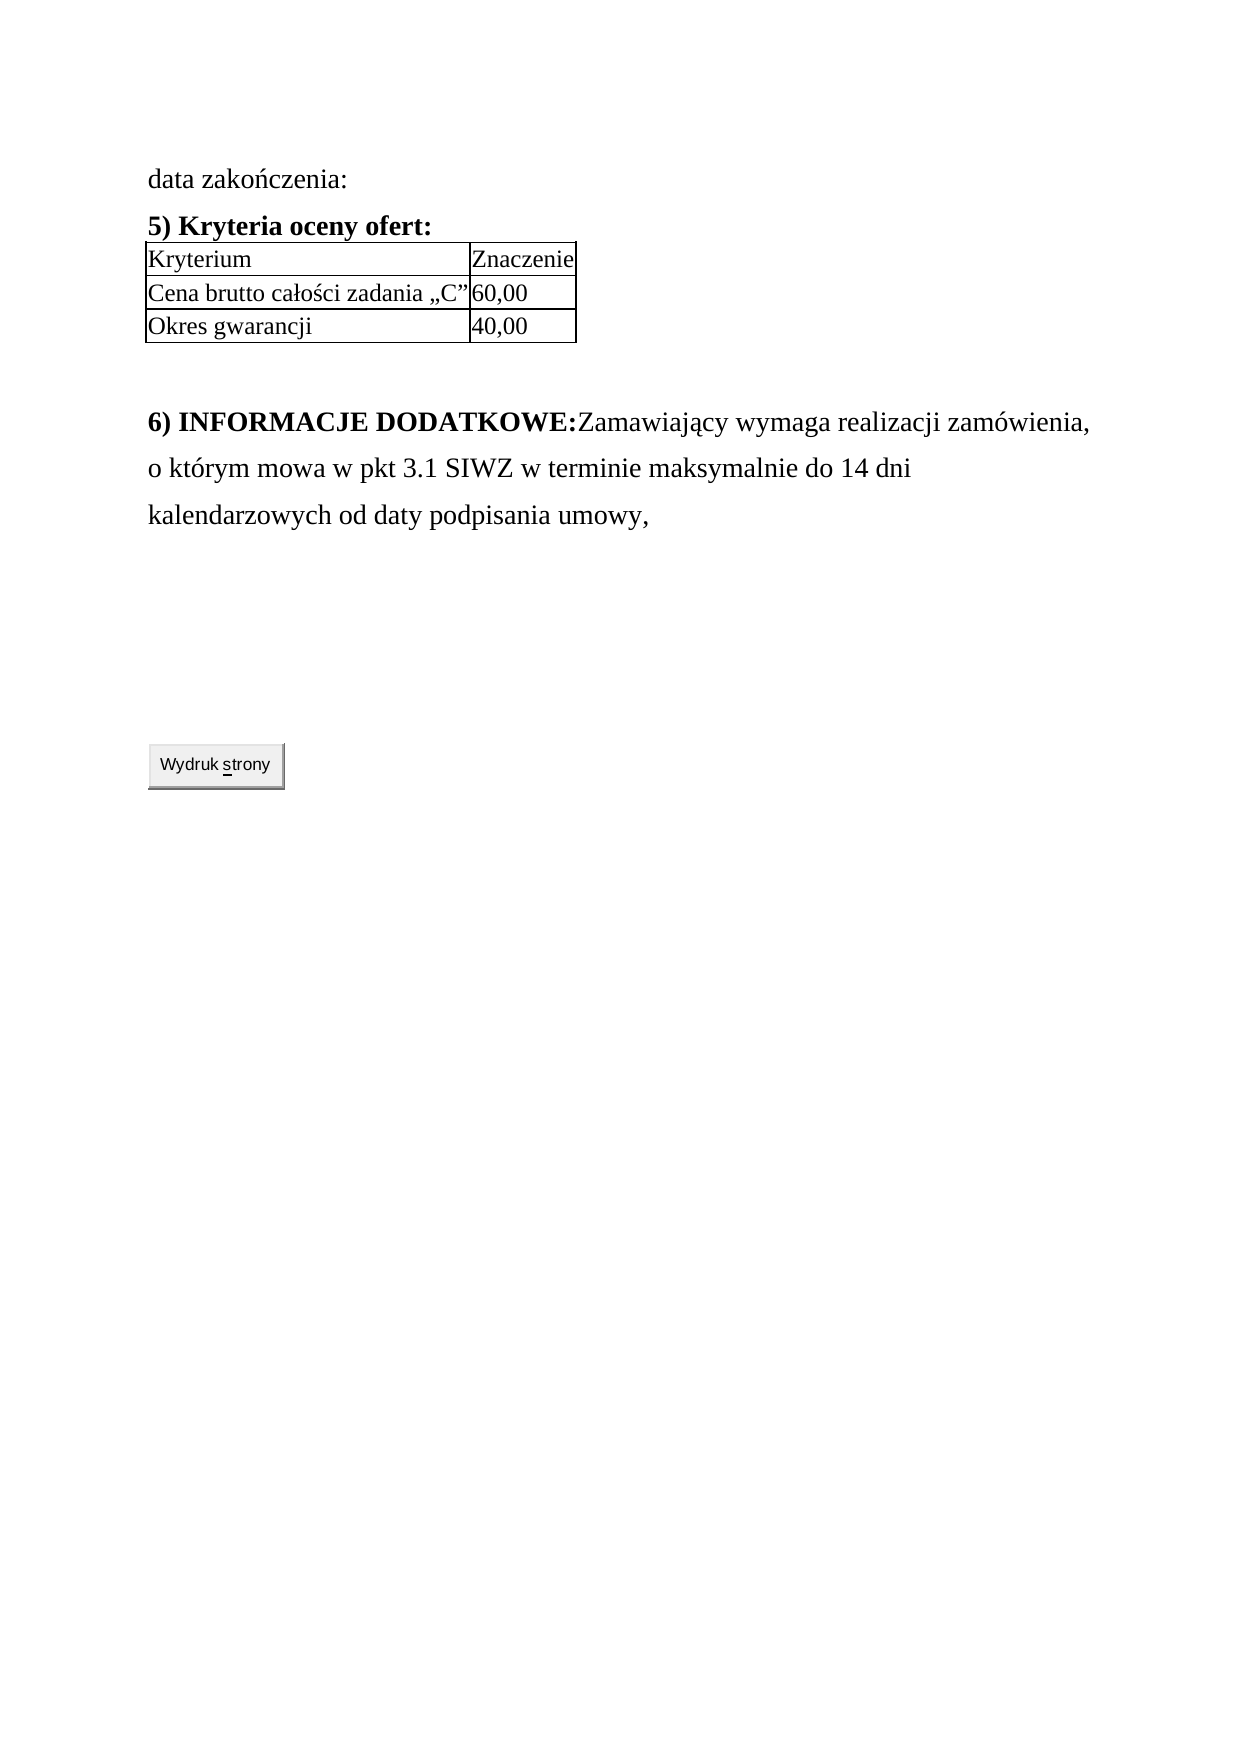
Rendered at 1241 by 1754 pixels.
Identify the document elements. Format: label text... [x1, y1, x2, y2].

table_header Znaczenie [471, 243, 575, 275]
table_header Kryterium [147, 243, 469, 275]
table_cell 60,00 [471, 276, 575, 308]
table_cell Cena brutto całości zadania „C” [147, 276, 469, 308]
table_cell 40,00 [471, 310, 575, 342]
table_header [146, 741, 293, 791]
table_cell Okres gwarancji [147, 310, 469, 342]
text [148, 148, 1093, 241]
text 6) INFORMACJE DODATKOWE:Zamawiający wymaga realizacji zamówienia, o którym mowa w pkt 3.1 SIWZ w terminie maksymalnie do 14 dni kalendarzowych od daty podpisania umowy, [148, 343, 1093, 578]
